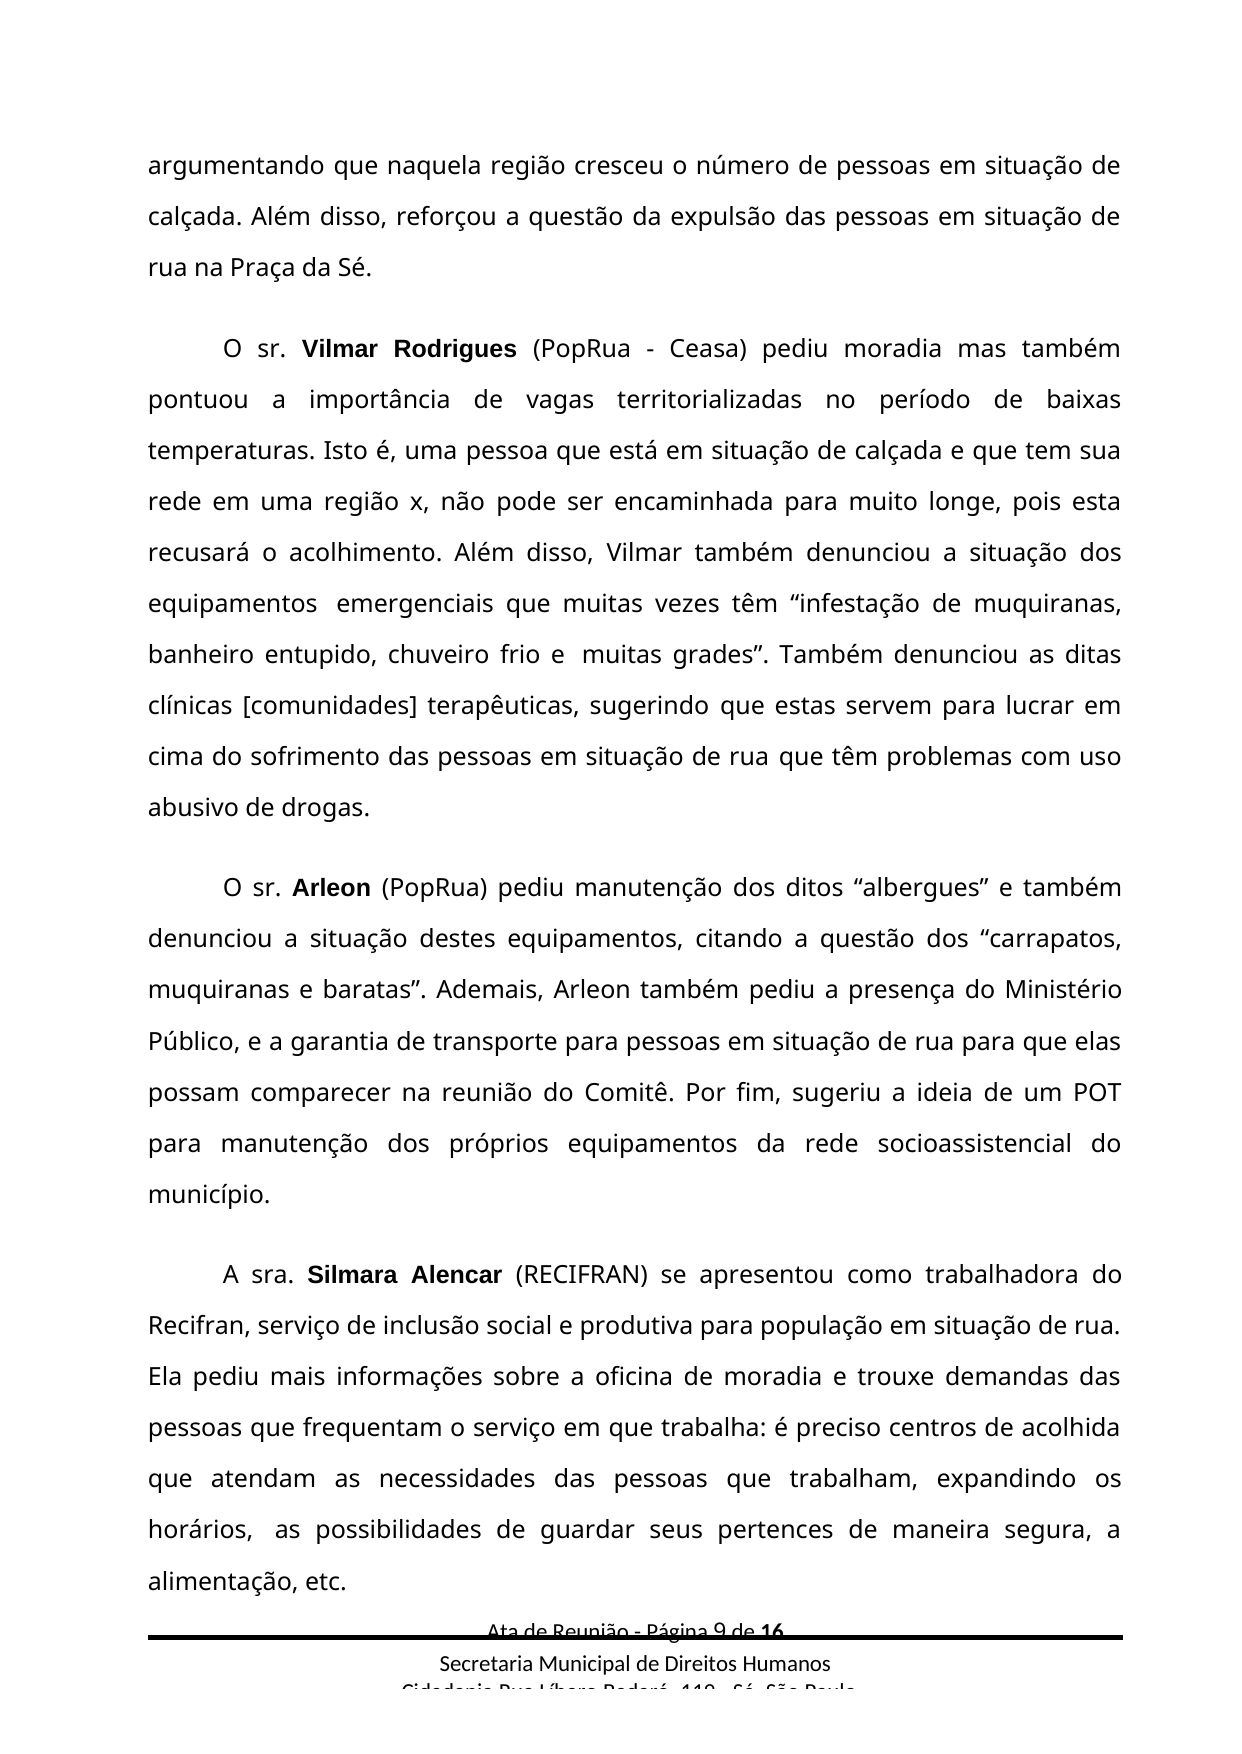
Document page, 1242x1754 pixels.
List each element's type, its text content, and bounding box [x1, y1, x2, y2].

text argumentando que naquela região cresceu o número de pessoas em situação de calçada. Além disso, reforçou a questão da expulsão das pessoas em situação de rua na Praça da Sé. [148, 148, 1122, 284]
text A sra. Silmara Alencar (RECIFRAN) se apresentou como trabalhadora do Recifran, serviço de inclusão social e produtiva para população em situação de rua. Ela pediu mais informações sobre a oficina de moradia e trouxe demandas das pessoas que frequentam o serviço em que trabalha: é preciso centros de acolhida que atendam as necessidades das pessoas que trabalham, expandindo os horários, as possibilidades de guardar seus pertences de maneira segura, a alimentação, etc. [148, 1257, 1122, 1597]
text O sr. Arleon (PopRua) pediu manutenção dos ditos “albergues” e também denunciou a situação destes equipamentos, citando a questão dos “carrapatos, muquiranas e baratas”. Ademais, Arleon também pediu a presença do Ministério Público, e a garantia de transporte para pessoas em situação de rua para que elas possam comparecer na reunião do Comitê. Por fim, sugeriu a ideia de um POT para manutenção dos próprios equipamentos da rede socioassistencial do município. [148, 870, 1122, 1210]
text O sr. Vilmar Rodrigues (PopRua - Ceasa) pediu moradia mas também pontuou a importância de vagas territorializadas no período de baixas temperaturas. Isto é, uma pessoa que está em situação de calçada e que tem sua rede em uma região x, não pode ser encaminhada para muito longe, pois esta recusará o acolhimento. Além disso, Vilmar também denunciou a situação dos equipamentos emergenciais que muitas vezes têm “infestação de muquiranas, banheiro entupido, chuveiro frio e muitas grades”. Também denunciou as ditas clínicas [comunidades] terapêuticas, sugerindo que estas servem para lucrar em cima do sofrimento das pessoas em situação de rua que têm problemas com uso abusivo de drogas. [148, 330, 1122, 824]
